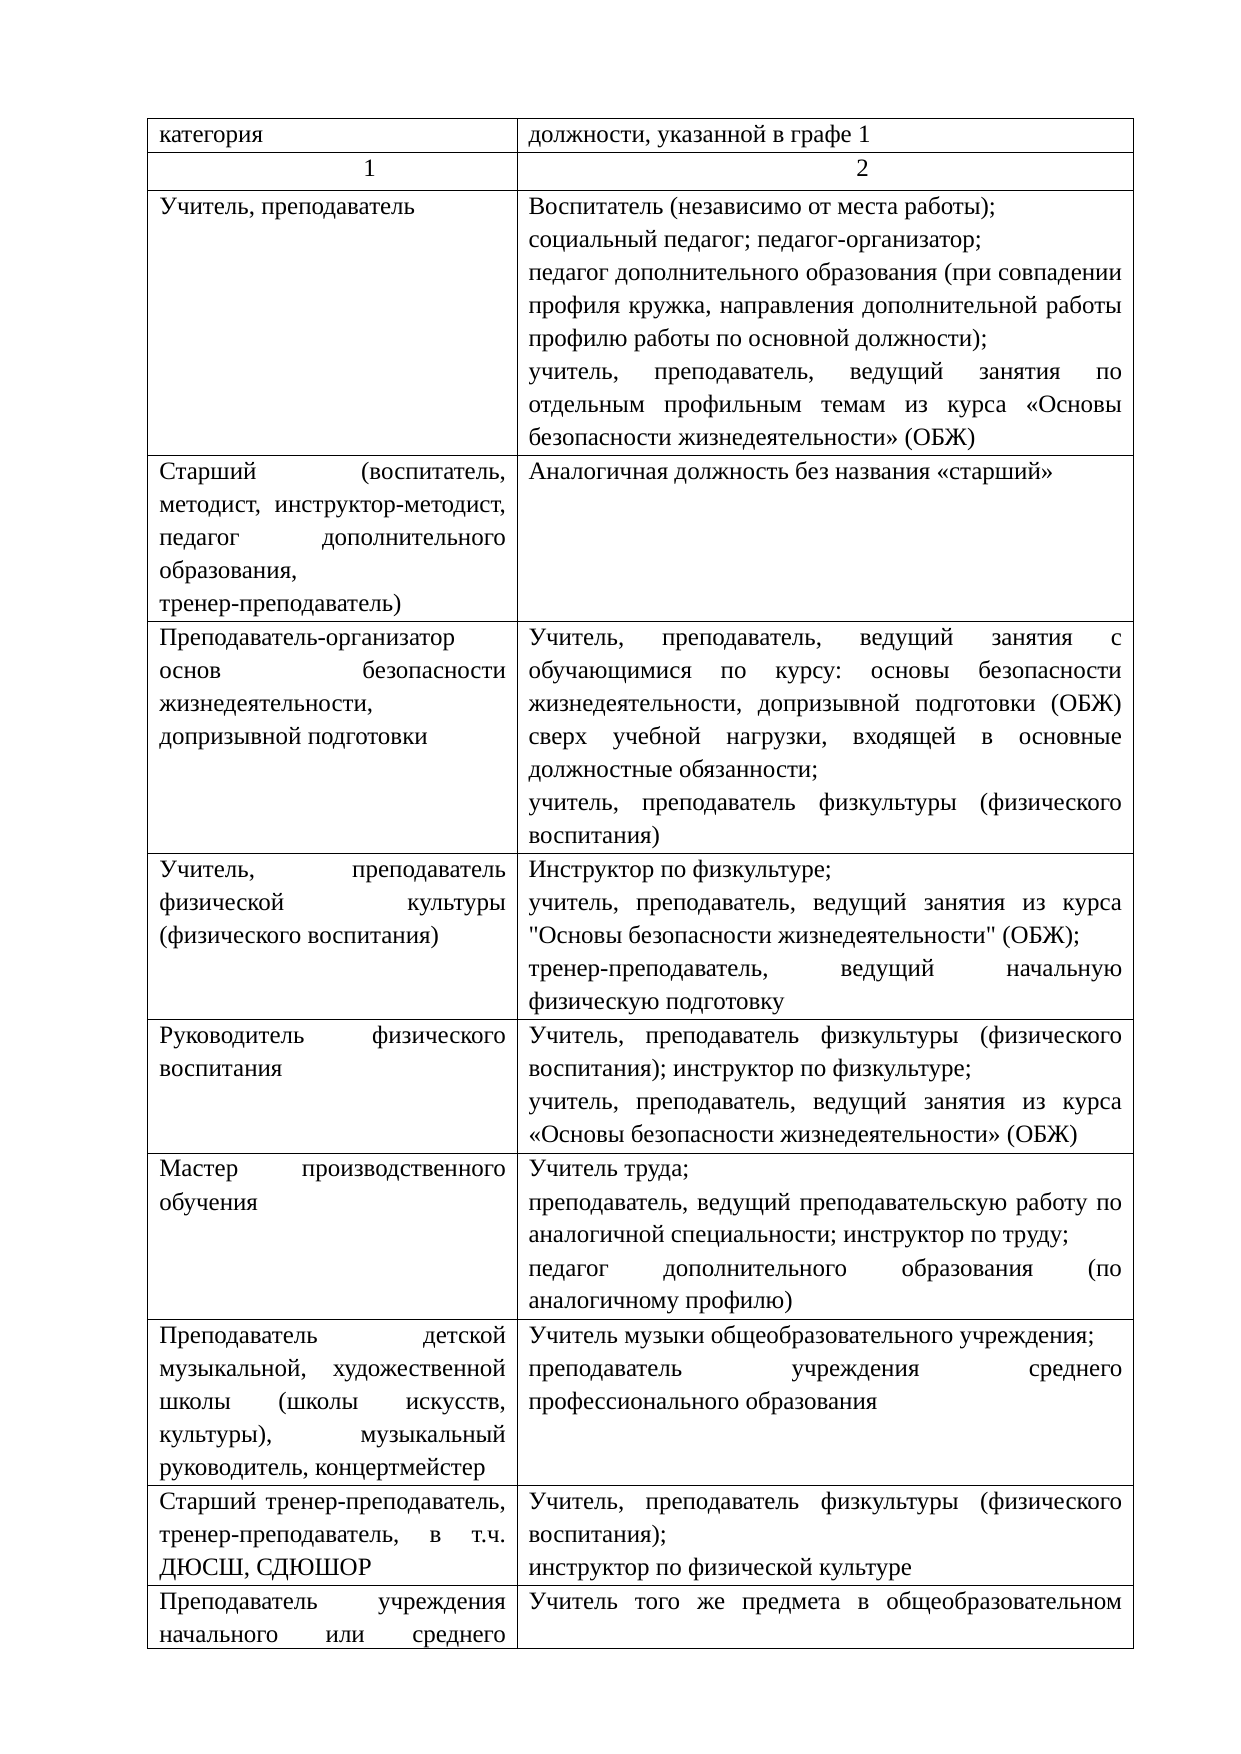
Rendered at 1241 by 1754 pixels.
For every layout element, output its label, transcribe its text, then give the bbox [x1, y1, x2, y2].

table_cell Учитель, преподаватель физической культуры (физического воспитания) [148, 854, 517, 1019]
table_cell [148, 1586, 517, 1648]
table_cell Преподаватель детской музыкальной, художественной школы (школы искусств, культуры), музыкальный руководитель, концертмейстер [148, 1320, 517, 1485]
table_cell Учитель музыки общеобразовательного учреждения; преподаватель учреждения среднего профессионального образования [518, 1320, 1133, 1485]
table_cell Мастер производственного обучения [148, 1154, 517, 1319]
table_cell 1 [148, 153, 517, 190]
table_cell 2 [518, 153, 1133, 190]
table_cell Учитель, преподаватель [148, 191, 517, 455]
table_cell Старший тренер-преподаватель, тренер-преподаватель, в т.ч. ДЮСШ, СДЮШОР [148, 1486, 517, 1585]
table_cell Воспитатель (независимо от места работы); социальный педагог; педагог-организатор; педагог дополнительного образования (при совпадении профиля кружка, направления дополнительной работы профилю работы по основной должности); учитель, преподаватель, ведущий занятия по отдельным профильным темам из курса «Основы безопасности жизнедеятельности» (ОБЖ) [518, 191, 1133, 455]
table_cell Учитель, преподаватель физкультуры (физического воспитания); инструктор по физкультуре; учитель, преподаватель, ведущий занятия из курса «Основы безопасности жизнедеятельности» (ОБЖ) [518, 1020, 1133, 1152]
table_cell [518, 1586, 1133, 1648]
table_cell Старший (воспитатель, методист, инструктор-методист, педагог дополнительного образования, тренер-преподаватель) [148, 456, 517, 621]
table_cell Учитель труда; преподаватель, ведущий преподавательскую работу по аналогичной специальности; инструктор по труду; педагог дополнительного образования (по аналогичному профилю) [518, 1154, 1133, 1319]
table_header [518, 119, 1133, 152]
table_cell Руководитель физического воспитания [148, 1020, 517, 1152]
table_cell Учитель, преподаватель физкультуры (физического воспитания); инструктор по физической культуре [518, 1486, 1133, 1585]
table_cell Преподаватель-организатор основ безопасности жизнедеятельности, допризывной подготовки [148, 622, 517, 853]
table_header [148, 119, 517, 152]
table_cell Инструктор по физкультуре; учитель, преподаватель, ведущий занятия из курса "Основы безопасности жизнедеятельности" (ОБЖ); тренер-преподаватель, ведущий начальную физическую подготовку [518, 854, 1133, 1019]
table_cell Аналогичная должность без названия «старший» [518, 456, 1133, 621]
table_cell Учитель, преподаватель, ведущий занятия с обучающимися по курсу: основы безопасности жизнедеятельности, допризывной подготовки (ОБЖ) сверх учебной нагрузки, входящей в основные должностные обязанности; учитель, преподаватель физкультуры (физического воспитания) [518, 622, 1133, 853]
